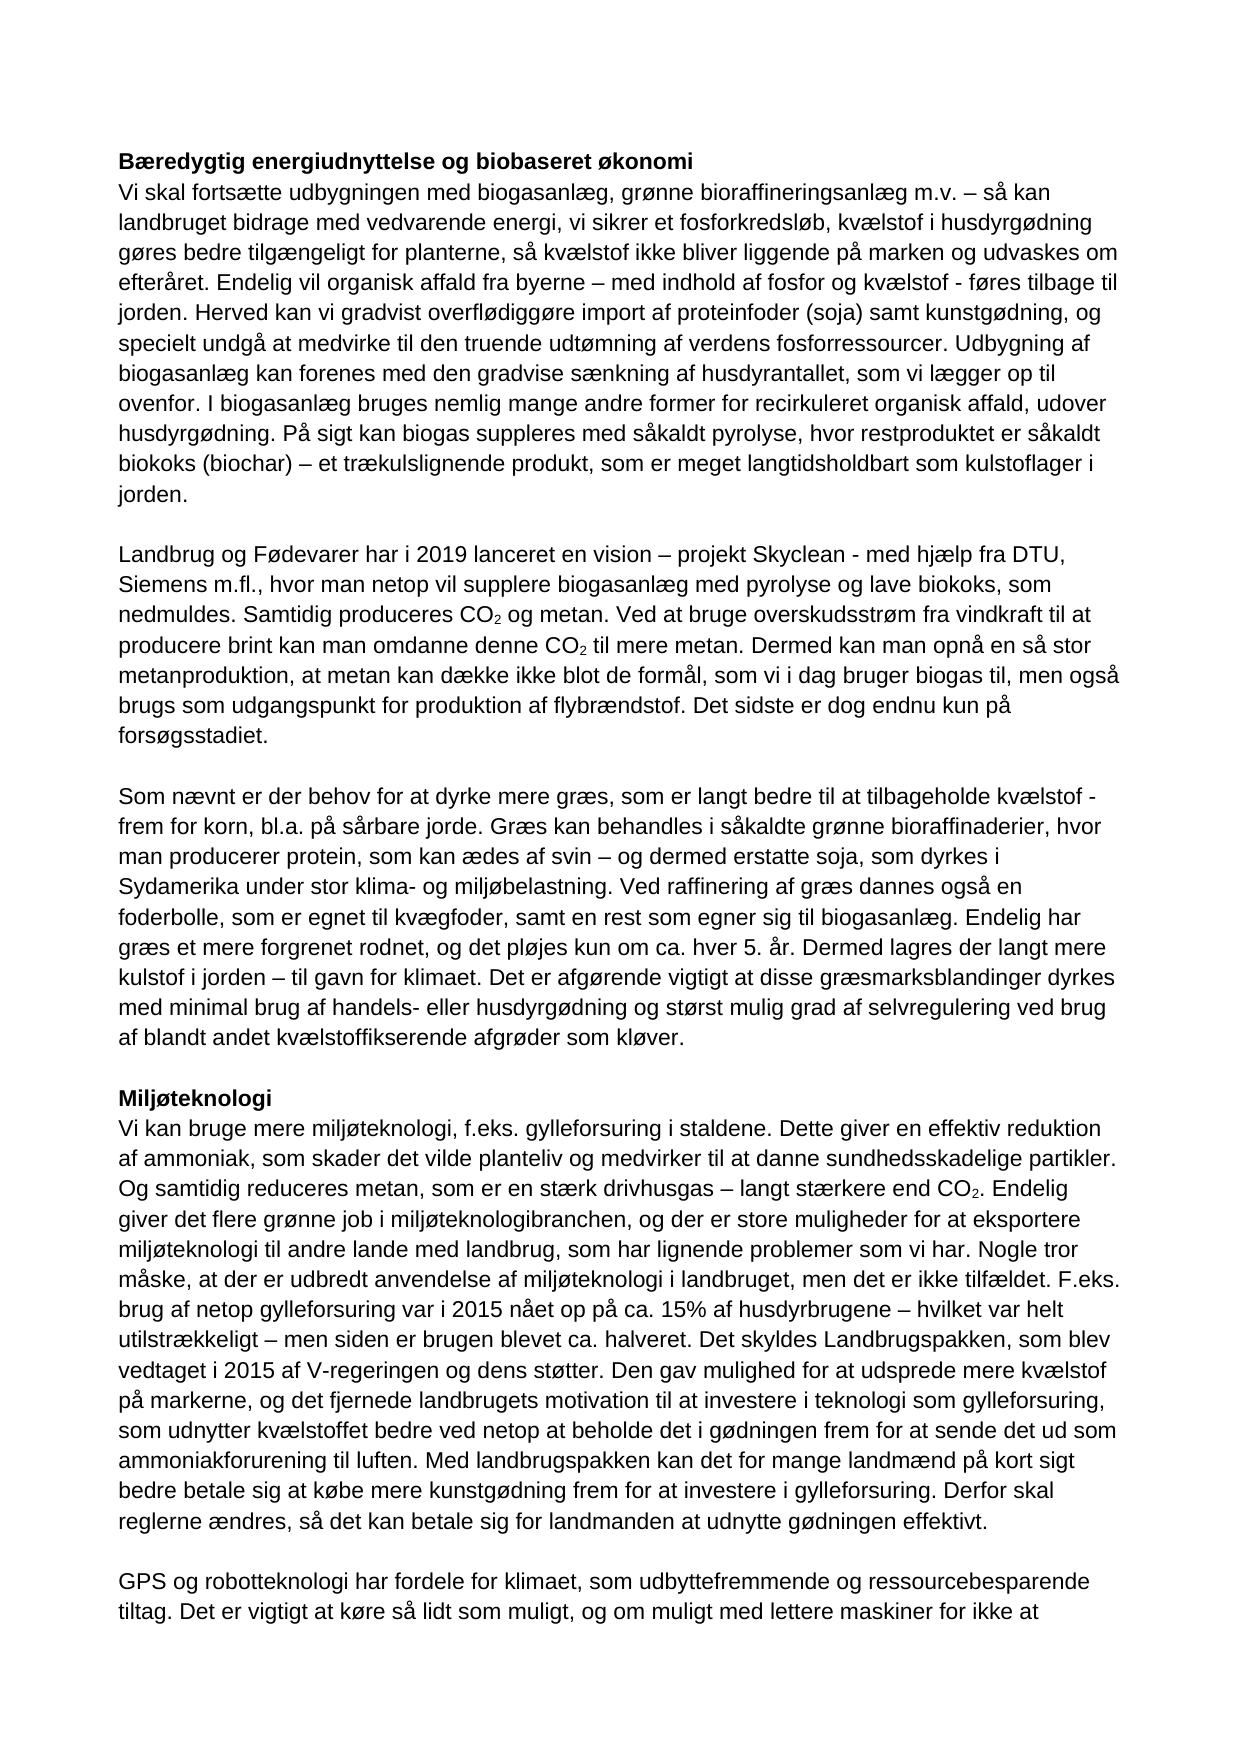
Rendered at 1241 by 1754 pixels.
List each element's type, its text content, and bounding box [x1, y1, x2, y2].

text Vi kan bruge mere miljøteknologi, f.eks. gylleforsuring i staldene. Dette giver en effektiv reduktion af ammoniak, som skader det vilde planteliv og medvirker til at danne sundhedsskadelige partikler. Og samtidig reduceres metan, som er en stærk drivhusgas – langt stærkere end CO2. Endelig giver det flere grønne job i miljøteknologibranchen, og der er store muligheder for at eksportere miljøteknologi til andre lande med landbrug, som har lignende problemer som vi har. Nogle tror måske, at der er udbredt anvendelse af miljøteknologi i landbruget, men det er ikke tilfældet. F.eks. brug af netop gylleforsuring var i 2015 nået op på ca. 15% af husdyrbrugene – hvilket var helt utilstrækkeligt – men siden er brugen blevet ca. halveret. Det skyldes Landbrugspakken, som blev vedtaget i 2015 af V-regeringen og dens støtter. Den gav mulighed for at udsprede mere kvælstof på markerne, og det fjernede landbrugets motivation til at investere i teknologi som gylleforsuring, som udnytter kvælstoffet bedre ved netop at beholde det i gødningen frem for at sende det ud som ammoniakforurening til luften. Med landbrugspakken kan det for mange landmænd på kort sigt bedre betale sig at købe mere kunstgødning frem for at investere i gylleforsuring. Derfor skal reglerne ændres, så det kan betale sig for landmanden at udnytte gødningen effektivt. [118, 1115, 1122, 1534]
text Vi skal fortsætte udbygningen med biogasanlæg, grønne bioraffineringsanlæg m.v. – så kan landbruget bidrage med vedvarende energi, vi sikrer et fosforkredsløb, kvælstof i husdyrgødning gøres bedre tilgængeligt for planterne, så kvælstof ikke bliver liggende på marken og udvaskes om efteråret. Endelig vil organisk affald fra byerne – med indhold af fosfor og kvælstof - føres tilbage til jorden. Herved kan vi gradvist overflødiggøre import af proteinfoder (soja) samt kunstgødning, og specielt undgå at medvirke til den truende udtømning af verdens fosforressourcer. Udbygning af biogasanlæg kan forenes med den gradvise sænkning af husdyrantallet, som vi lægger op til ovenfor. I biogasanlæg bruges nemlig mange andre former for recirkuleret organisk affald, udover husdyrgødning. På sigt kan biogas suppleres med såkaldt pyrolyse, hvor restproduktet er såkaldt biokoks (biochar) – et trækulslignende produkt, som er meget langtidsholdbart som kulstoflager i jorden. [118, 178, 1122, 507]
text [118, 1568, 1122, 1625]
text Landbrug og Fødevarer har i 2019 lanceret en vision – projekt Skyclean - med hjælp fra DTU, Siemens m.fl., hvor man netop vil supplere biogasanlæg med pyrolyse og lave biokoks, som nedmuldes. Samtidig produceres CO2 og metan. Ved at bruge overskudsstrøm fra vindkraft til at producere brint kan man omdanne denne CO2 til mere metan. Dermed kan man opnå en så stor metanproduktion, at metan kan dække ikke blot de formål, som vi i dag bruger biogas til, men også brugs som udgangspunkt for produktion af flybrændstof. Det sidste er dog endnu kun på forsøgsstadiet. [118, 541, 1122, 749]
text Miljøteknologi [118, 1085, 1122, 1111]
text Bæredygtig energiudnyttelse og biobaseret økonomi [118, 148, 1122, 175]
text Som nævnt er der behov for at dyrke mere græs, som er langt bedre til at tilbageholde kvælstof - frem for korn, bl.a. på sårbare jorde. Græs kan behandles i såkaldte grønne bioraffinaderier, hvor man producerer protein, som kan ædes af svin – og dermed erstatte soja, som dyrkes i Sydamerika under stor klima- og miljøbelastning. Ved raffinering af græs dannes også en foderbolle, som er egnet til kvægfoder, samt en rest som egner sig til biogasanlæg. Endelig har græs et mere forgrenet rodnet, og det pløjes kun om ca. hver 5. år. Dermed lagres der langt mere kulstof i jorden – til gavn for klimaet. Det er afgørende vigtigt at disse græsmarksblandinger dyrkes med minimal brug af handels- eller husdyrgødning og størst mulig grad af selvregulering ved brug af blandt andet kvælstoffikserende afgrøder som kløver. [118, 783, 1122, 1051]
